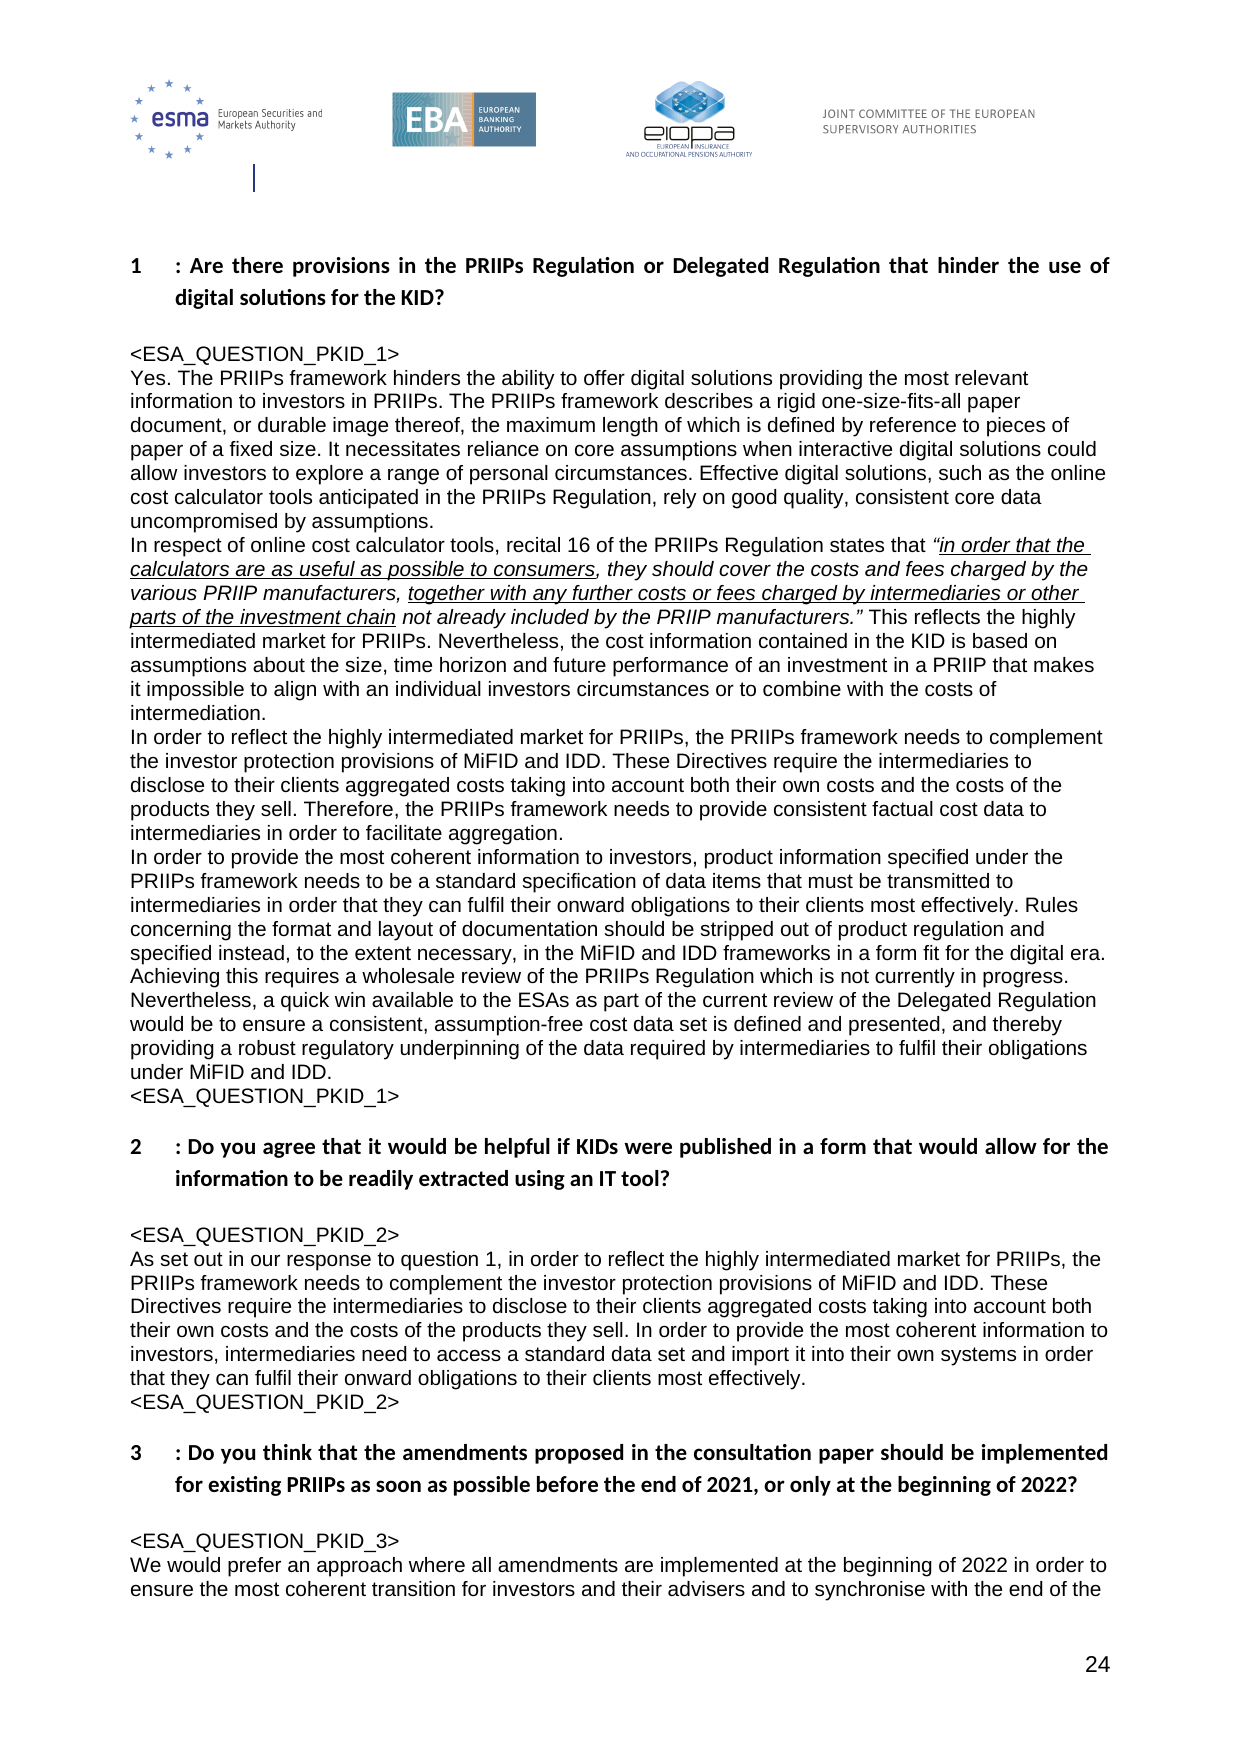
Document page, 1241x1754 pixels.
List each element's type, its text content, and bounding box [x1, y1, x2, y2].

text <ESA_QUESTION_PKID_1> [130, 341, 1110, 365]
list : Do you think that the amendments proposed in the consultation paper should be implemented for existing PRIIPs as soon as possible before the end of 2021, or only at the beginning of 2022? [130, 1438, 1110, 1498]
text In order to provide the most coherent information to investors, product information specified under the PRIIPs framework needs to be a standard specification of data items that must be transmitted to intermediaries in order that they can fulfil their onward obligations to their clients most effectively. Rules concerning the format and layout of documentation should be stripped out of product regulation and specified instead, to the extent necessary, in the MiFID and IDD frameworks in a form fit for the digital era. [130, 844, 1110, 964]
text <ESA_QUESTION_PKID_2> [130, 1390, 1110, 1414]
text <ESA_QUESTION_PKID_2> [130, 1222, 1110, 1246]
text Yes. The PRIIPs framework hinders the ability to offer digital solutions providing the most relevant information to investors in PRIIPs. The PRIIPs framework describes a rigid one-size-fits-all paper document, or durable image thereof, the maximum length of which is defined by reference to pieces of paper of a fixed size. It necessitates reliance on core assumptions when interactive digital solutions could allow investors to explore a range of personal circumstances. Effective digital solutions, such as the online cost calculator tools anticipated in the PRIIPs Regulation, rely on good quality, consistent core data uncompromised by assumptions. [130, 365, 1110, 533]
text As set out in our response to question 1, in order to reflect the highly intermediated market for PRIIPs, the PRIIPs framework needs to complement the investor protection provisions of MiFID and IDD. These Directives require the intermediaries to disclose to their clients aggregated costs taking into account both their own costs and the costs of the products they sell. In order to provide the most coherent information to investors, intermediaries need to access a standard data set and import it into their own systems in order that they can fulfil their onward obligations to their clients most effectively. [130, 1246, 1110, 1390]
text In respect of online cost calculator tools, recital 16 of the PRIIPs Regulation states that “in order that the calculators are as useful as possible to consumers, they should cover the costs and fees charged by the various PRIIP manufacturers, together with any further costs or fees charged by intermediaries or other parts of the investment chain not already included by the PRIIP manufacturers.” This reflects the highly intermediated market for PRIIPs. Nevertheless, the cost information contained in the KID is based on assumptions about the size, time horizon and future performance of an investment in a PRIIP that makes it impossible to align with an individual investors circumstances or to combine with the costs of intermediation. [130, 533, 1110, 725]
text Achieving this requires a wholesale review of the PRIIPs Regulation which is not currently in progress. Nevertheless, a quick win available to the ESAs as part of the current review of the Delegated Regulation would be to ensure a consistent, assumption-free cost data set is defined and presented, and thereby providing a robust regulatory underpinning of the data required by intermediaries to fulfil their obligations under MiFID and IDD. [130, 964, 1110, 1084]
text <ESA_QUESTION_PKID_3> [130, 1528, 1110, 1552]
text In order to reflect the highly intermediated market for PRIIPs, the PRIIPs framework needs to complement the investor protection provisions of MiFID and IDD. These Directives require the intermediaries to disclose to their clients aggregated costs taking into account both their own costs and the costs of the products they sell. Therefore, the PRIIPs framework needs to provide consistent factual cost data to intermediaries in order to facilitate aggregation. [130, 725, 1110, 844]
list : Do you agree that it would be helpful if KIDs were published in a form that would allow for the information to be readily extracted using an IT tool? [130, 1132, 1110, 1192]
text <ESA_QUESTION_PKID_1> [130, 1084, 1110, 1108]
list : Are there provisions in the PRIIPs Regulation or Delegated Regulation that hinder the use of digital solutions for the KID? [130, 251, 1110, 311]
picture [129, 73, 1045, 164]
